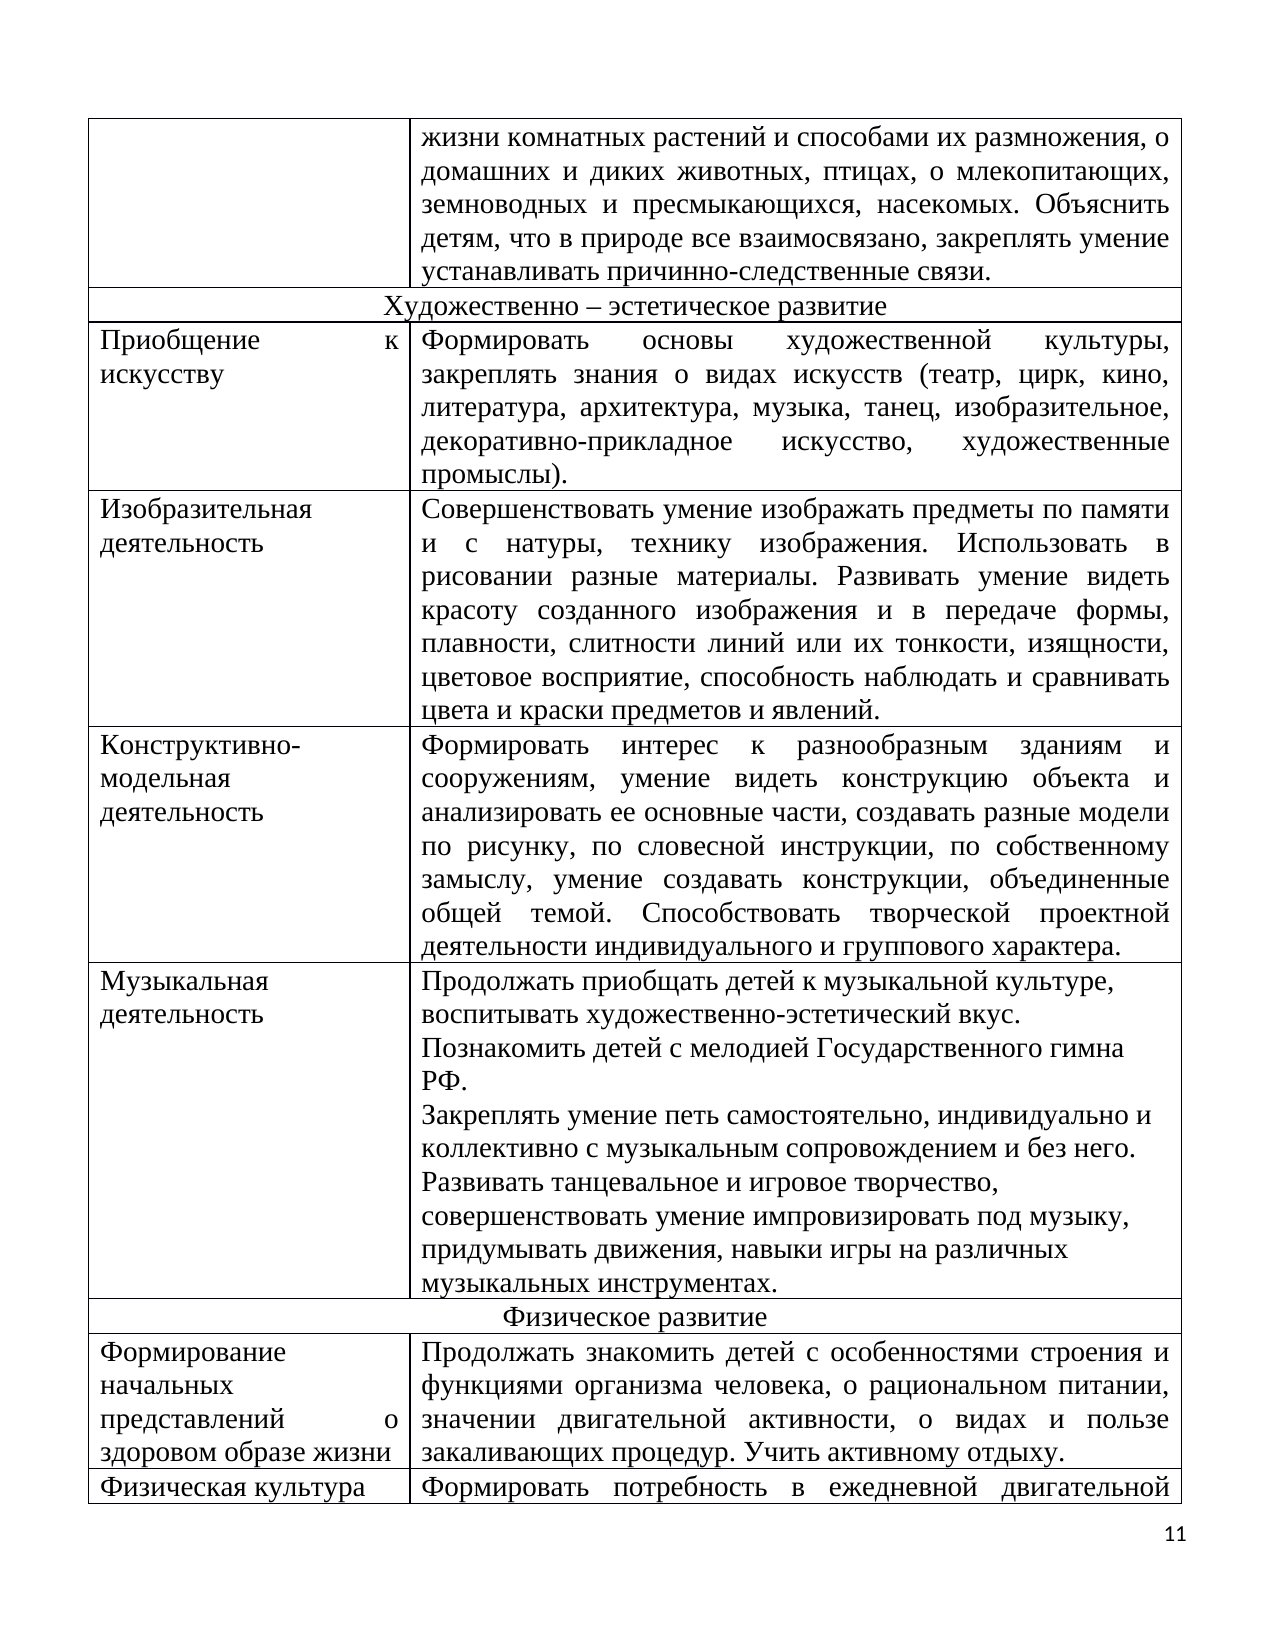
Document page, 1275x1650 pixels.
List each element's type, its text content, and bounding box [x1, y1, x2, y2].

table_cell Физическое развитие [89, 1299, 1181, 1333]
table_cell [411, 119, 1181, 287]
table_cell Формирование начальных представлений о здоровом образе жизни [89, 1334, 409, 1468]
table_cell Приобщение к искусству [89, 323, 409, 490]
table_cell Формировать интерес к разнообразным зданиям и сооружениям, умение видеть конструкцию объекта и анализировать ее основные части, создавать разные модели по рисунку, по словесной инструкции, по собственному замыслу, умение создавать конструкции, объединенные общей темой. Способствовать творческой проектной деятельности индивидуального и группового характера. [411, 727, 1181, 962]
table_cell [89, 119, 409, 287]
table_cell Музыкальная деятельность [89, 963, 409, 1298]
table_cell Физическая культура [89, 1469, 409, 1503]
table_cell Продолжать приобщать детей к музыкальной культуре, воспитывать художественно-эстетический вкус. Познакомить детей с мелодией Государственного гимна РФ. Закреплять умение петь самостоятельно, индивидуально и коллективно с музыкальным сопровождением и без него. Развивать танцевальное и игровое творчество, совершенствовать умение импровизировать под музыку, придумывать движения, навыки игры на различных музыкальных инструментах. [411, 963, 1181, 1298]
table_cell Совершенствовать умение изображать предметы по памяти и с натуры, технику изображения. Использовать в рисовании разные материалы. Развивать умение видеть красоту созданного изображения и в передаче формы, плавности, слитности линий или их тонкости, изящности, цветовое восприятие, способность наблюдать и сравнивать цвета и краски предметов и явлений. [411, 491, 1181, 726]
table_cell Конструктивно-модельная деятельность [89, 727, 409, 962]
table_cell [411, 1469, 1181, 1503]
table_cell Изобразительная деятельность [89, 491, 409, 726]
table_cell Продолжать знакомить детей с особенностями строения и функциями организма человека, о рациональном питании, значении двигательной активности, о видах и пользе закаливающих процедур. Учить активному отдыху. [411, 1334, 1181, 1468]
table_cell Художественно – эстетическое развитие [89, 288, 1181, 321]
table_cell Формировать основы художественной культуры, закреплять знания о видах искусств (театр, цирк, кино, литература, архитектура, музыка, танец, изобразительное, декоративно-прикладное искусство, художественные промыслы). [411, 323, 1181, 490]
